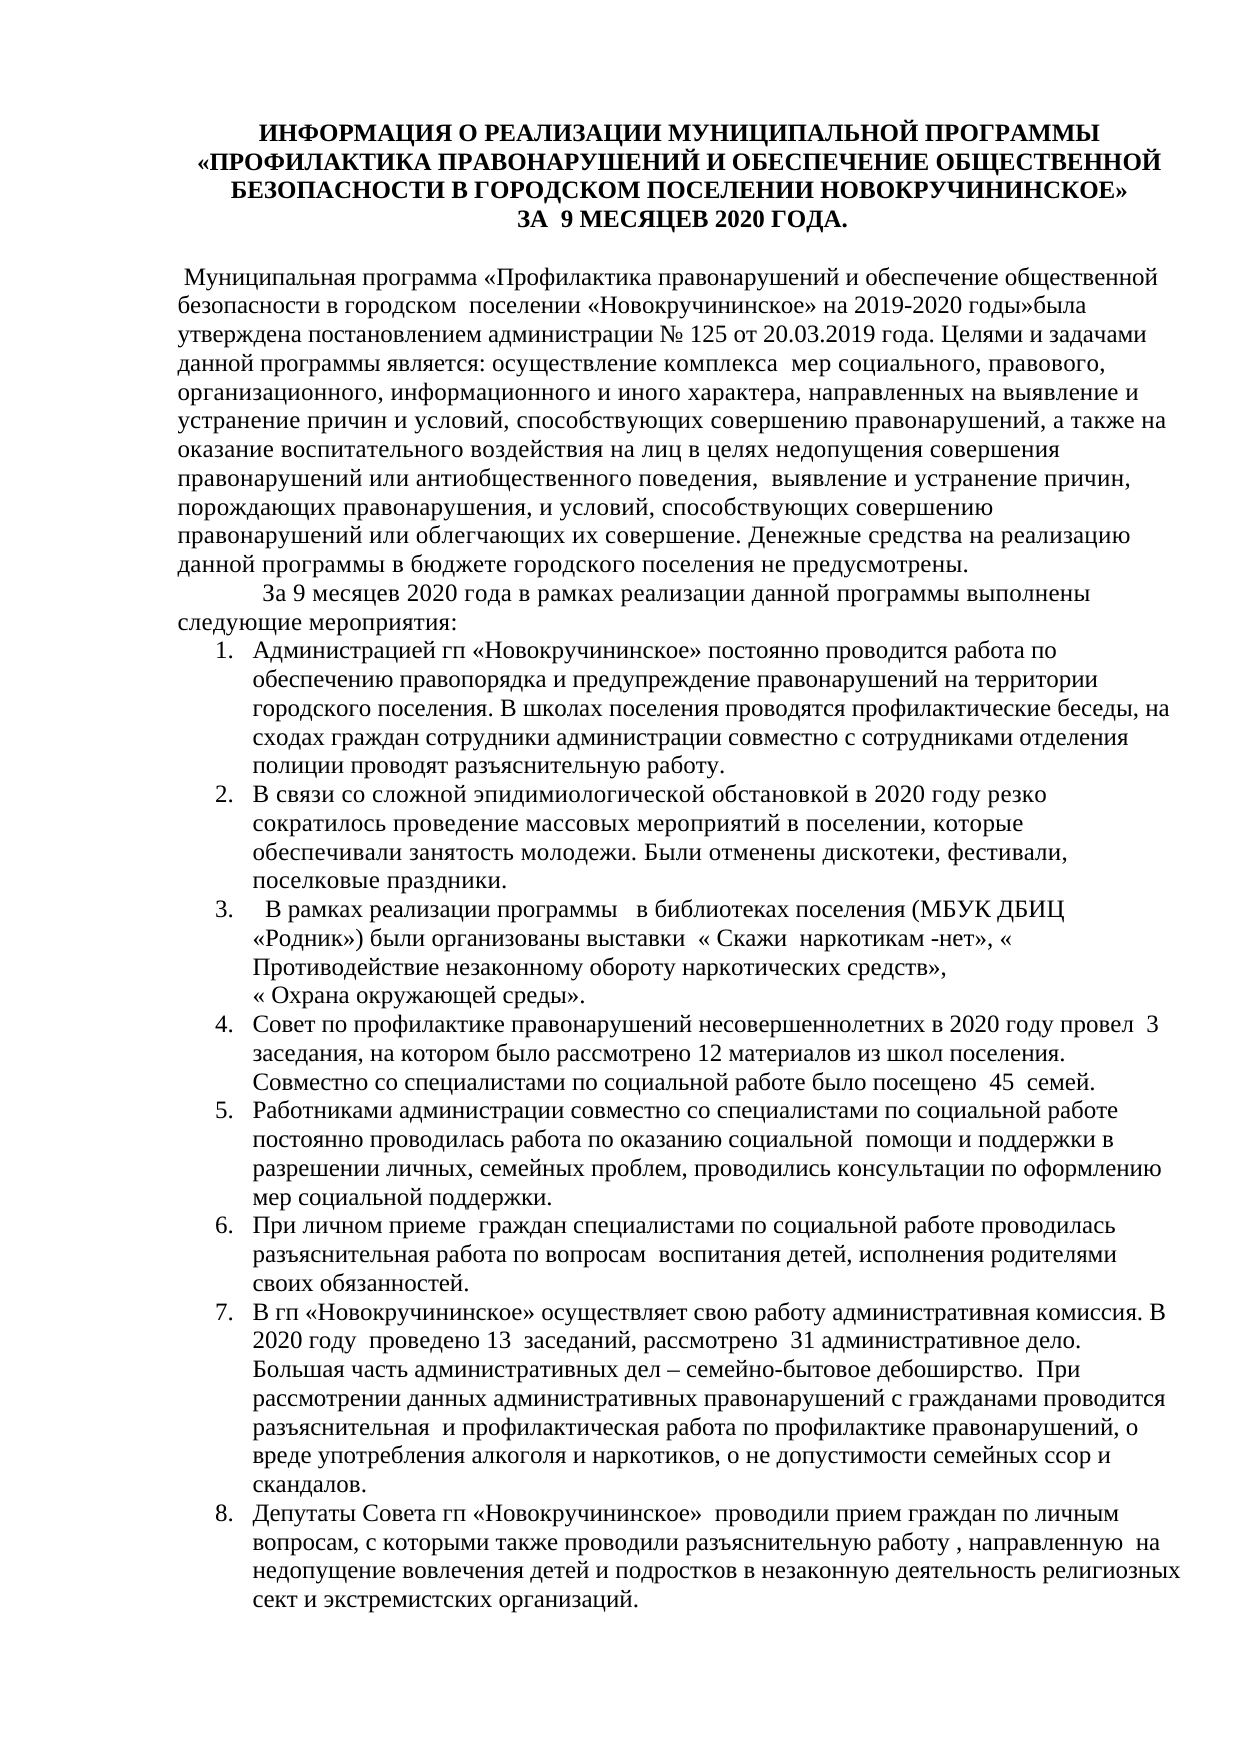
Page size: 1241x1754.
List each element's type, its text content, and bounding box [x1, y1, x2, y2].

text За 9 месяцев 2020 года в рамках реализации данной программы выполнены следующие мероприятия: [177, 578, 1181, 636]
text ЗА 9 МЕСЯЦЕВ 2020 ГОДА. [177, 204, 1181, 233]
list В рамках реализации программы в библиотеках поселения (МБУК ДБИЦ «Родник») были организованы выставки « Скажи наркотикам -нет», « Противодействие незаконному обороту наркотических средств», [215, 894, 1181, 981]
list В связи со сложной эпидимиологической обстановкой в 2020 году резко сократилось проведение массовых мероприятий в поселении, которые обеспечивали занятость молодежи. Были отменены дискотеки, фестивали, поселковые праздники. [215, 779, 1181, 894]
list В гп «Новокручининское» осуществляет свою работу административная комиссия. В 2020 году проведено 13 заседаний, рассмотрено 31 административное дело. Большая часть административных дел – семейно-бытовое дебоширство. При рассмотрении данных административных правонарушений с гражданами проводится разъяснительная и профилактическая работа по профилактике правонарушений, о вреде употребления алкоголя и наркотиков, о не допустимости семейных ссор и скандалов. [215, 1297, 1181, 1498]
list Депутаты Совета гп «Новокручининское» проводили прием граждан по личным вопросам, с которыми также проводили разъяснительную работу , направленную на недопущение вовлечения детей и подростков в незаконную деятельность религиозных сект и экстремистских организаций. [215, 1498, 1181, 1613]
list Работниками администрации совместно со специалистами по социальной работе постоянно проводилась работа по оказанию социальной помощи и поддержки в разрешении личных, семейных проблем, проводились консультации по оформлению мер социальной поддержки. [215, 1096, 1181, 1211]
list При личном приеме граждан специалистами по социальной работе проводилась разъяснительная работа по вопросам воспитания детей, исполнения родителями своих обязанностей. [215, 1211, 1181, 1297]
text « Охрана окружающей среды». [252, 981, 1181, 1009]
list Совет по профилактике правонарушений несовершеннолетних в 2020 году провел 3 заседания, на котором было рассмотрено 12 материалов из школ поселения. Совместно со специалистами по социальной работе было посещено 45 семей. [215, 1009, 1181, 1096]
text ИНФОРМАЦИЯ О РЕАЛИЗАЦИИ МУНИЦИПАЛЬНОЙ ПРОГРАММЫ «ПРОФИЛАКТИКА ПРАВОНАРУШЕНИЙ И ОБЕСПЕЧЕНИЕ ОБЩЕСТВЕННОЙ БЕЗОПАСНОСТИ В ГОРОДСКОМ ПОСЕЛЕНИИ НОВОКРУЧИНИНСКОЕ» [177, 118, 1181, 204]
text Муниципальная программа «Профилактика правонарушений и обеспечение общественной безопасности в городском поселении «Новокручининское» на 2019-2020 годы»была утверждена постановлением администрации № 125 от 20.03.2019 года. Целями и задачами данной программы является: осуществление комплекса мер социального, правового, организационного, информационного и иного характера, направленных на выявление и устранение причин и условий, способствующих совершению правонарушений, а также на оказание воспитательного воздействия на лиц в целях недопущения совершения правонарушений или антиобщественного поведения, выявление и устранение причин, порождающих правонарушения, и условий, способствующих совершению правонарушений или облегчающих их совершение. Денежные средства на реализацию данной программы в бюджете городского поселения не предусмотрены. [177, 262, 1181, 578]
list Администрацией гп «Новокручининское» постоянно проводится работа по обеспечению правопорядка и предупреждение правонарушений на территории городского поселения. В школах поселения проводятся профилактические беседы, на сходах граждан сотрудники администрации совместно с сотрудниками отделения полиции проводят разъяснительную работу. [215, 636, 1181, 779]
